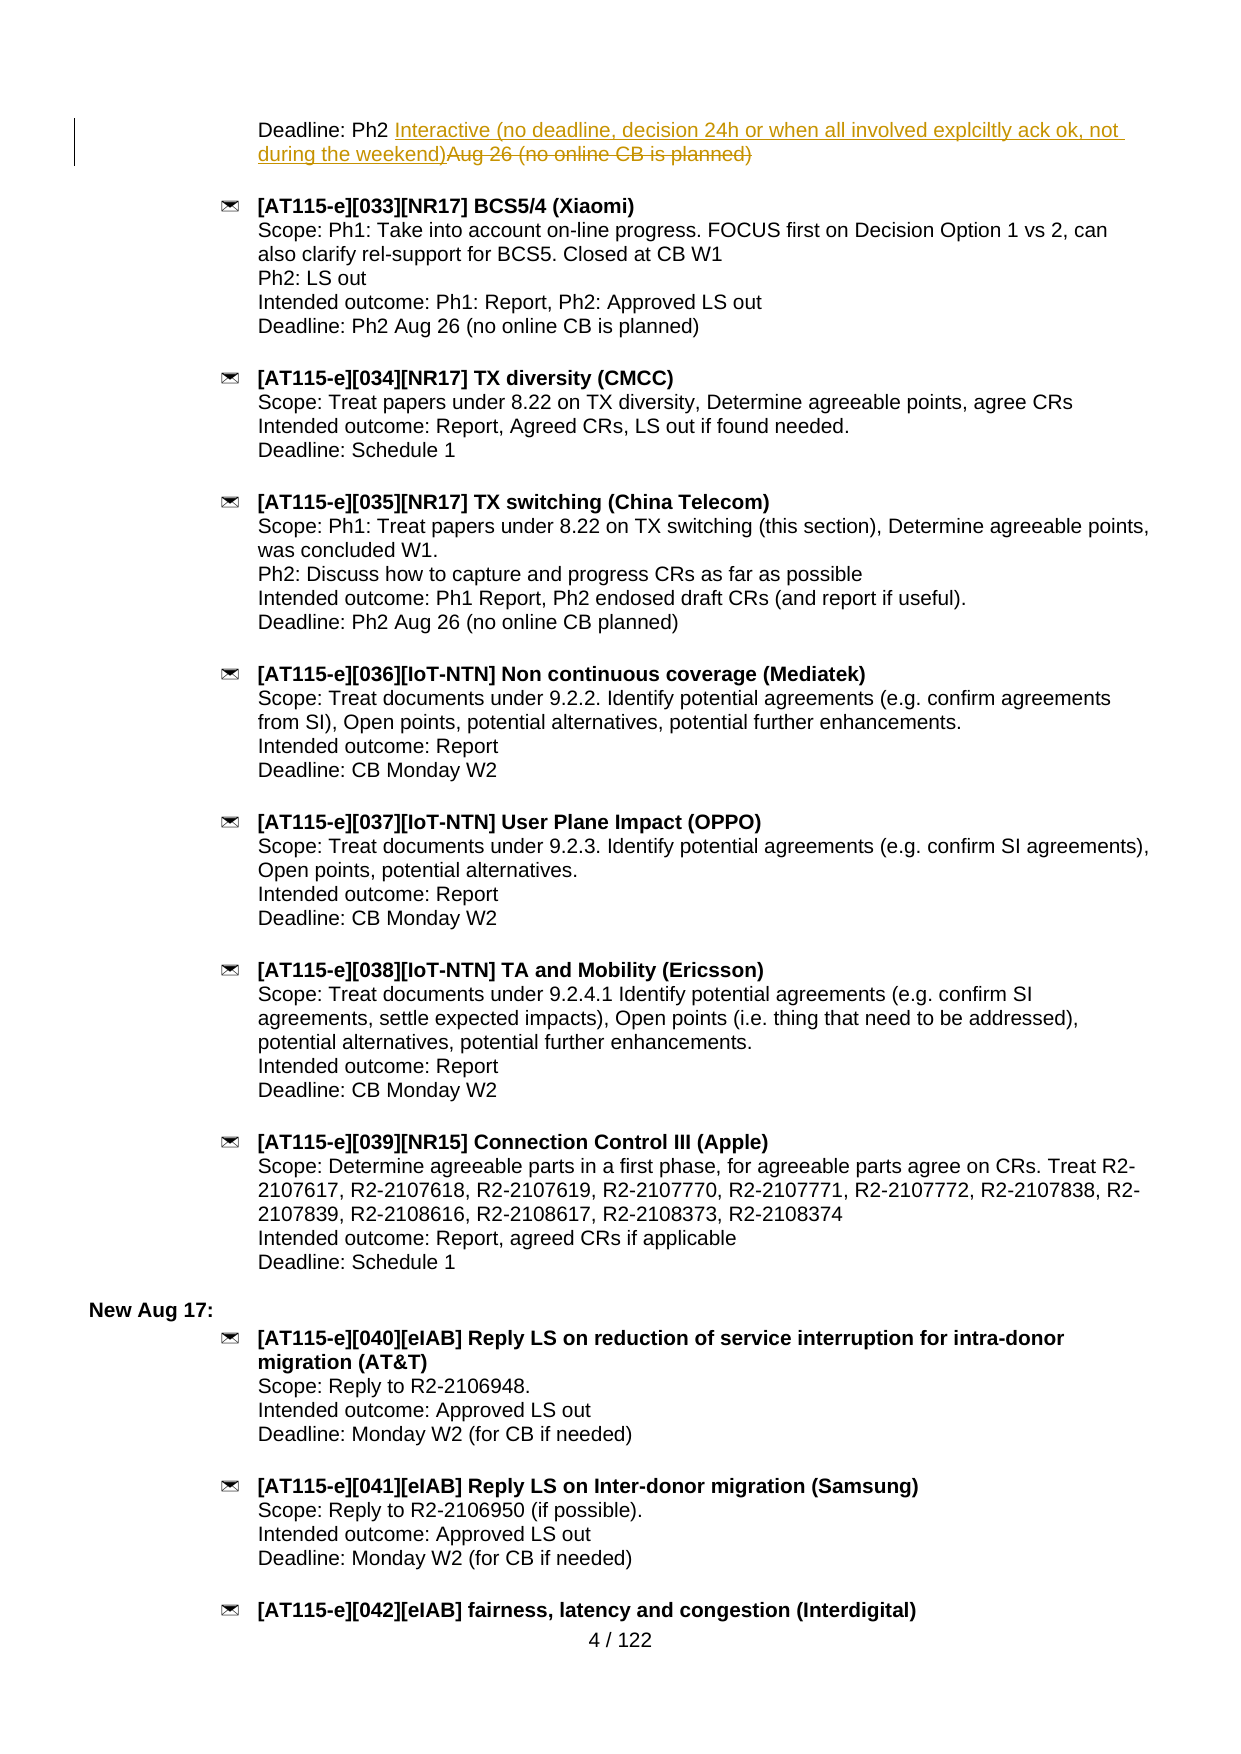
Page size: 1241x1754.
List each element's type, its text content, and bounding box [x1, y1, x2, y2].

text Scope: Treat documents under 9.2.4.1 Identify potential agreements (e.g. confirm SI agreements, settle expected impacts), Open points (i.e. thing that need to be addressed), potential alternatives, potential further enhancements. [220, 982, 1152, 1054]
text Intended outcome: Ph1 Report, Ph2 endosed draft CRs (and report if useful). [220, 586, 1152, 610]
text Scope: Reply to R2-2106948. [220, 1374, 1152, 1398]
text Deadline: Ph2 Aug 26 (no online CB planned) [220, 610, 1152, 634]
text Deadline: Monday W2 (for CB if needed) [220, 1422, 1152, 1446]
text [AT115-e][038][IoT-NTN] TA and Mobility (Ericsson) [220, 958, 1152, 982]
text Scope: Reply to R2-2106950 (if possible). [220, 1498, 1152, 1522]
text Deadline: Schedule 1 [220, 1250, 1152, 1274]
text Intended outcome: Report, agreed CRs if applicable [220, 1226, 1152, 1250]
text Intended outcome: Ph1: Report, Ph2: Approved LS out [220, 290, 1152, 314]
text Intended outcome: Report [220, 1054, 1152, 1078]
text Ph2: LS out [220, 266, 1152, 290]
text Intended outcome: Approved LS out [220, 1522, 1152, 1546]
text Intended outcome: Report [220, 734, 1152, 758]
text New Aug 17: [89, 1298, 1152, 1322]
text Deadline: Monday W2 (for CB if needed) [220, 1546, 1152, 1570]
text [AT115-e][036][IoT-NTN] Non continuous coverage (Mediatek) [220, 662, 1152, 686]
text [AT115-e][039][NR15] Connection Control III (Apple) [220, 1130, 1152, 1154]
text [AT115-e][035][NR17] TX switching (China Telecom) [220, 490, 1152, 514]
text Deadline: CB Monday W2 [220, 758, 1152, 782]
text Scope: Determine agreeable parts in a first phase, for agreeable parts agree on CRs. Treat R2-2107617, R2-2107618, R2-2107619, R2-2107770, R2-2107771, R2-2107772, R2-2107838, R2-2107839, R2-2108616, R2-2108617, R2-2108373, R2-2108374 [220, 1154, 1152, 1226]
text Intended outcome: Approved LS out [220, 1398, 1152, 1422]
text Intended outcome: Report, Agreed CRs, LS out if found needed. [220, 414, 1152, 438]
text Deadline: Ph2 Aug 26 (no online CB is planned) [220, 314, 1152, 338]
text Ph2: Discuss how to capture and progress CRs as far as possible [220, 562, 1152, 586]
text Deadline: Ph2 [220, 118, 1152, 166]
text [AT115-e][037][IoT-NTN] User Plane Impact (OPPO) [220, 810, 1152, 834]
text Deadline: CB Monday W2 [220, 1078, 1152, 1102]
text [AT115-e][042][eIAB] fairness, latency and congestion (Interdigital) [220, 1598, 1152, 1622]
text [AT115-e][034][NR17] TX diversity (CMCC) [220, 366, 1152, 390]
text Scope: Treat papers under 8.22 on TX diversity, Determine agreeable points, agree CRs [220, 390, 1152, 414]
text Intended outcome: Report [220, 882, 1152, 906]
text Scope: Ph1: Treat papers under 8.22 on TX switching (this section), Determine agreeable points, was concluded W1. [220, 514, 1152, 562]
text Scope: Ph1: Take into account on-line progress. FOCUS first on Decision Option 1 vs 2, can also clarify rel-support for BCS5. Closed at CB W1 [220, 218, 1152, 266]
text Scope: Treat documents under 9.2.2. Identify potential agreements (e.g. confirm agreements from SI), Open points, potential alternatives, potential further enhancements. [220, 686, 1152, 734]
text Scope: Treat documents under 9.2.3. Identify potential agreements (e.g. confirm SI agreements), Open points, potential alternatives. [220, 834, 1152, 882]
text [AT115-e][040][eIAB] Reply LS on reduction of service interruption for intra-donor migration (AT&T) [220, 1326, 1152, 1374]
text [AT115-e][041][eIAB] Reply LS on Inter-donor migration (Samsung) [220, 1474, 1152, 1498]
text Deadline: Schedule 1 [220, 438, 1152, 462]
text Deadline: CB Monday W2 [220, 906, 1152, 930]
text [AT115-e][033][NR17] BCS5/4 (Xiaomi) [220, 194, 1152, 218]
